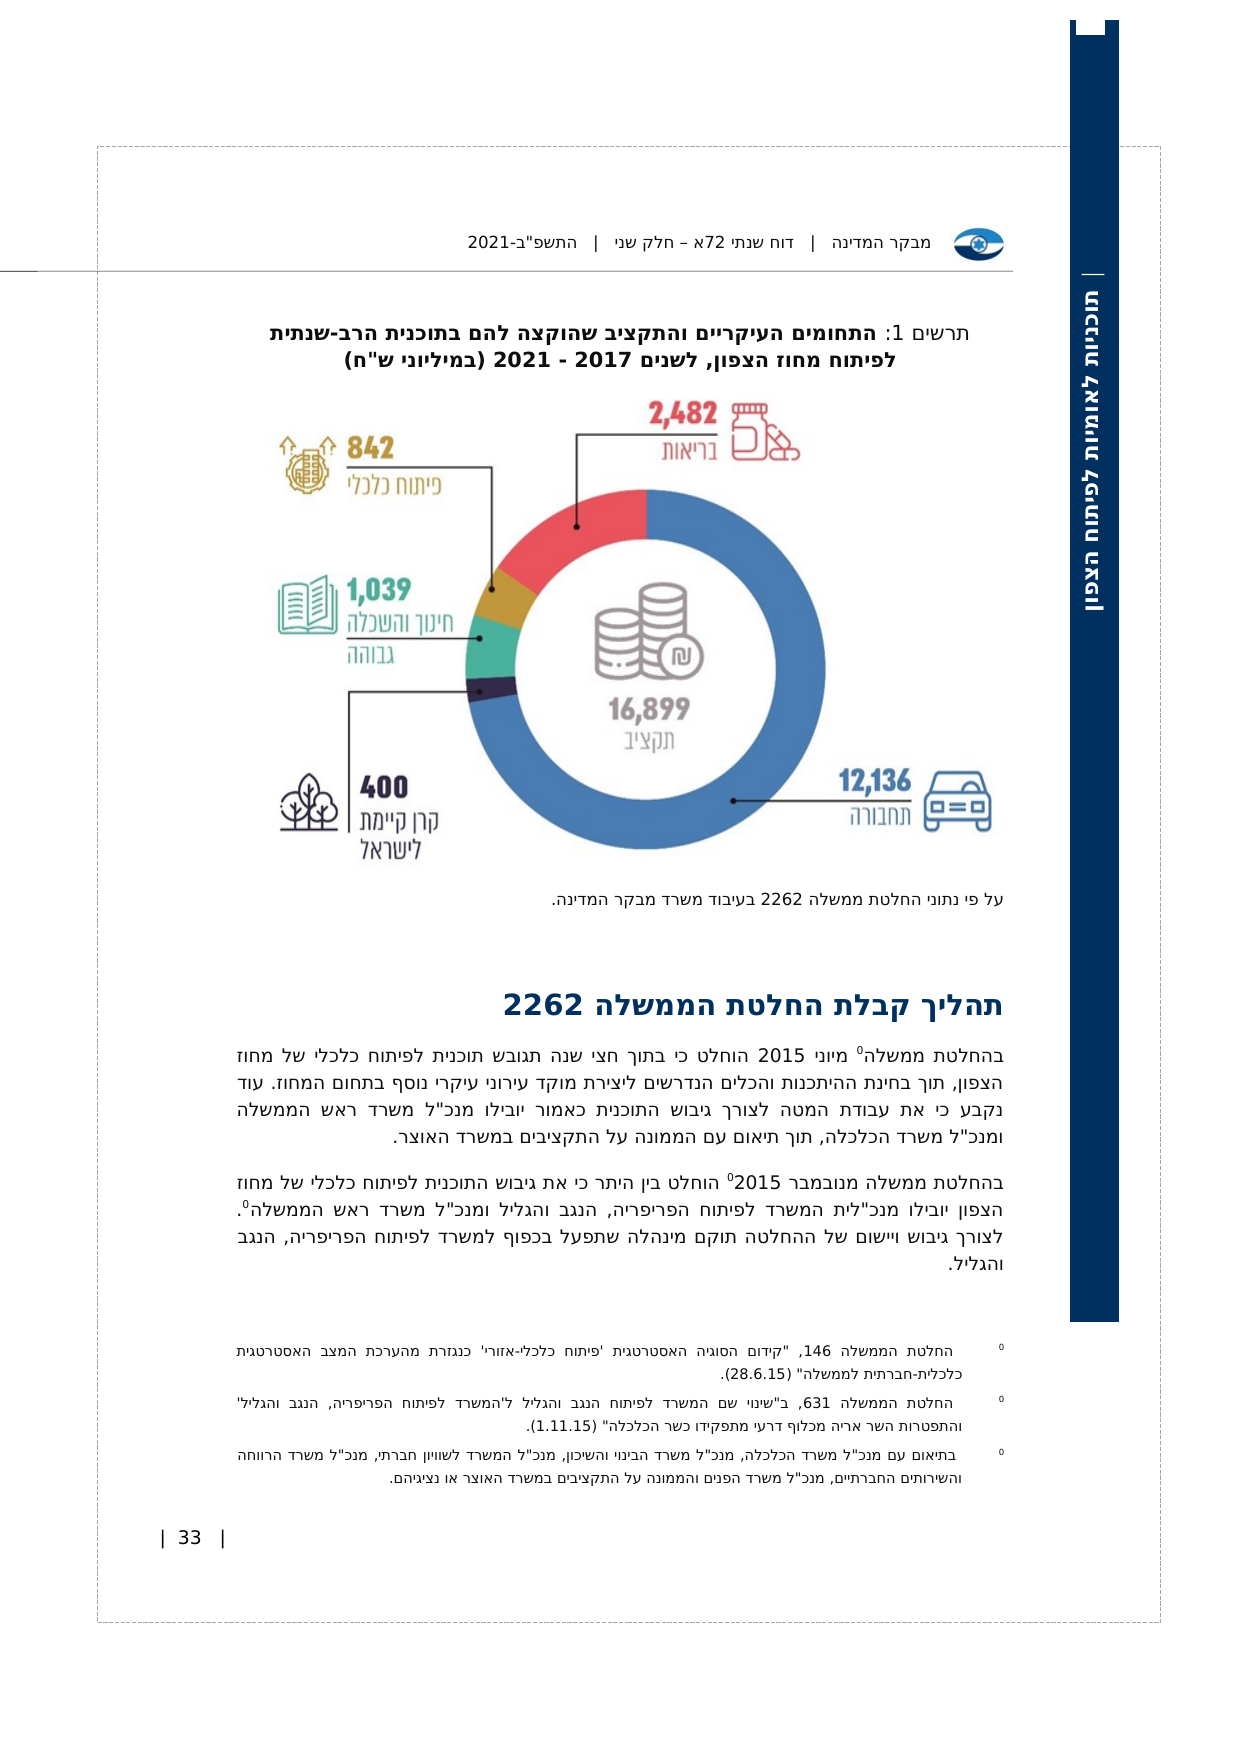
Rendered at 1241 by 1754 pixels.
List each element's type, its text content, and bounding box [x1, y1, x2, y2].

text בהחלטת ממשלה מיוני 2015 הוחלט כי בתוך חצי שנה תגובש תוכנית לפיתוח כלכלי של מחוז הצפון, תוך בחינת ההיתכנות והכלים הנדרשים ליצירת מוקד עירוני עיקרי נוסף בתחום המחוז. עוד נקבע כי את עבודת המטה לצורך גיבוש התוכנית כאמור יובילו מנכ"ל משרד ראש הממשלה ומנכ"ל משרד הכלכלה, תוך תיאום עם הממונה על התקציבים במשרד האוצר. [236, 1041, 1004, 1149]
text תרשים 1: התחומים העיקריים והתקציב שהוקצה להם בתוכנית הרב-שנתית לפיתוח מחוז הצפון, לשנים 2017 - 2021 (במיליוני ש"ח) [236, 319, 1004, 373]
text בהחלטת ממשלה מנובמבר 2015 הוחלט בין היתר כי את גיבוש התוכנית לפיתוח כלכלי של מחוז הצפון יובילו מנכ"לית המשרד לפיתוח הפריפריה, הנגב והגליל ומנכ"ל משרד ראש הממשלה. לצורך גיבוש ויישום של ההחלטה תוקם מינהלה שתפעל בכפוף למשרד לפיתוח הפריפריה, הנגב והגליל. [236, 1168, 1004, 1276]
picture [950, 224, 1007, 264]
picture [236, 398, 1004, 869]
text תהליך קבלת החלטת הממשלה 2262 [236, 988, 1004, 1022]
text על פי נתוני החלטת ממשלה 2262 בעיבוד משרד מבקר המדינה. [236, 884, 1004, 911]
